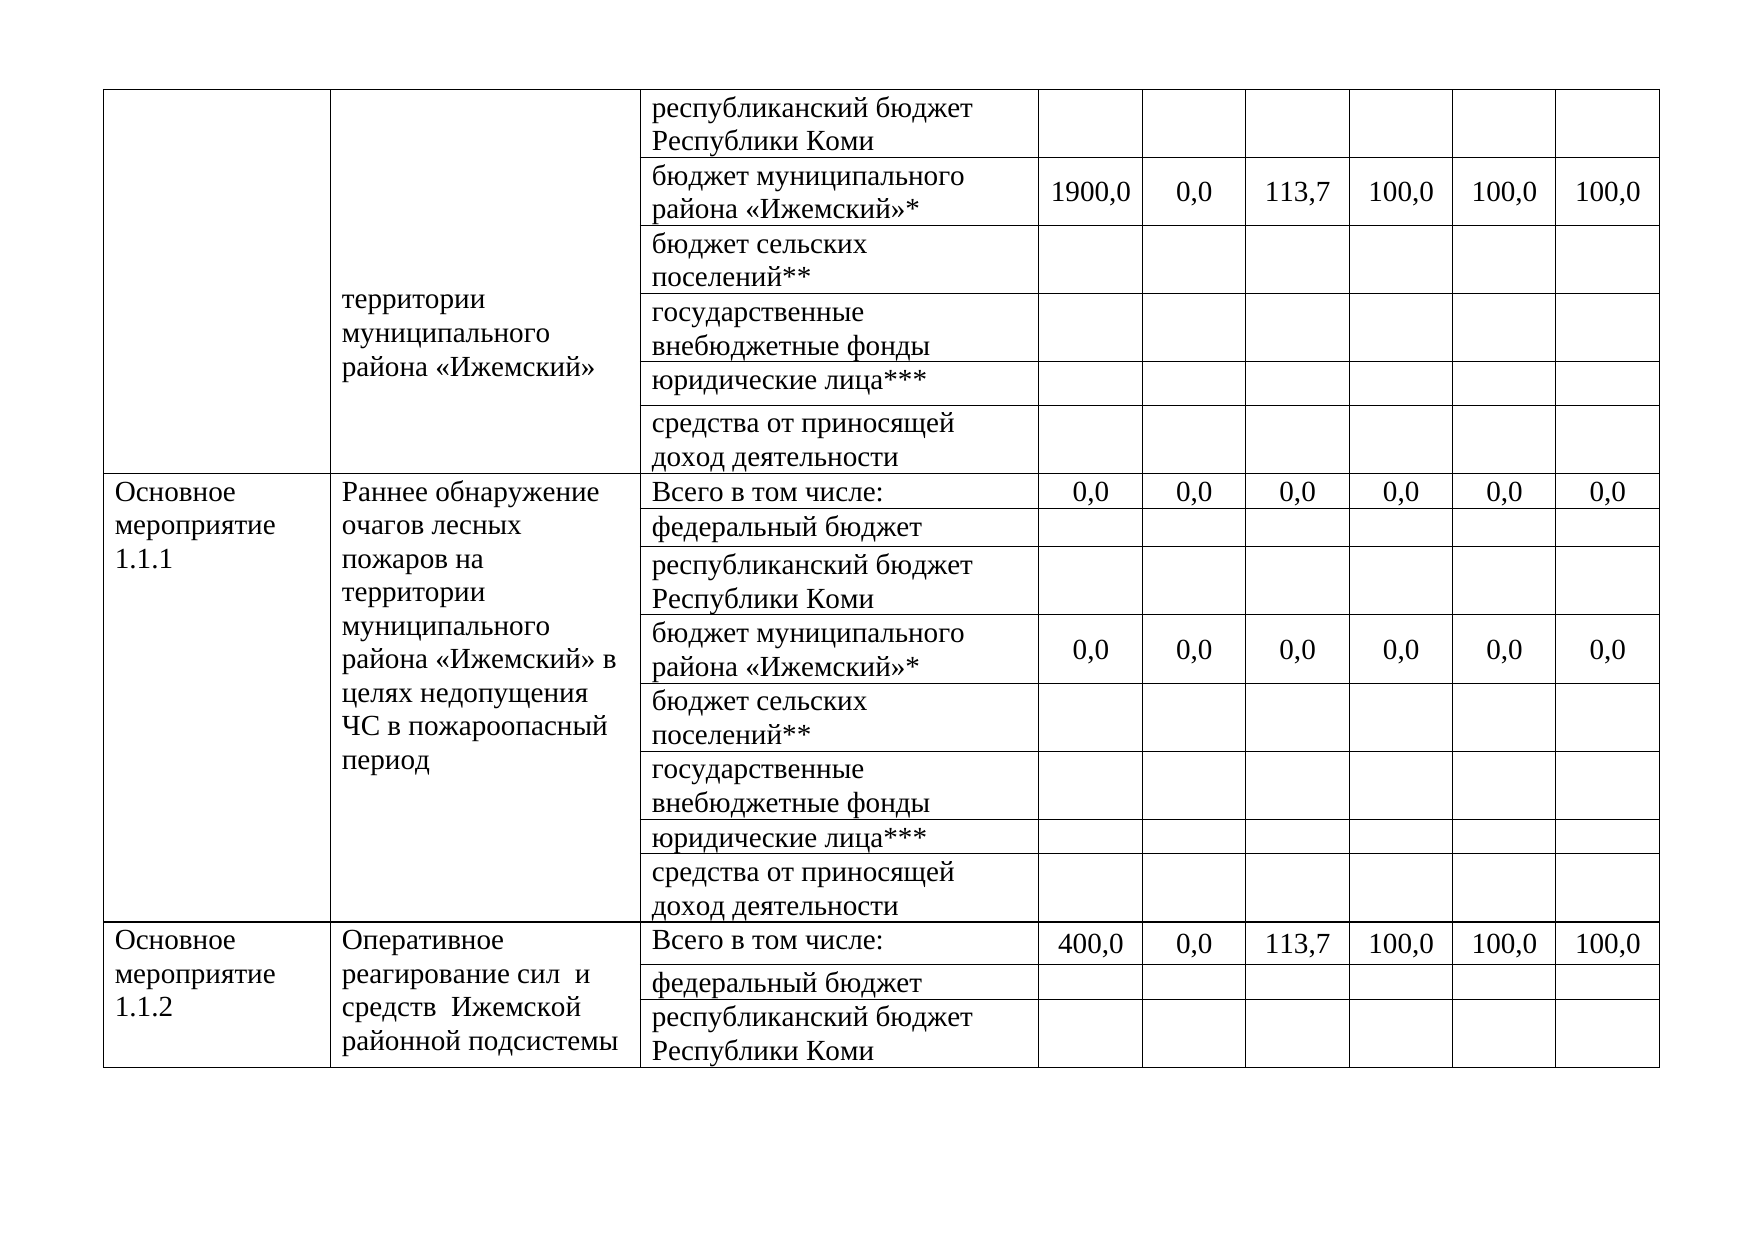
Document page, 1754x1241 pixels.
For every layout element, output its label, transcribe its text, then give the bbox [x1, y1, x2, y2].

table_cell [1556, 226, 1659, 293]
table_cell [1556, 90, 1659, 157]
table_cell 0,0 [1556, 474, 1659, 508]
table_cell [1039, 362, 1142, 404]
table_cell [1143, 547, 1245, 614]
table_cell [1350, 752, 1452, 819]
table_cell Оперативное реагирование сил и средств Ижемской районной подсистемы Коми республиканской подсистемы единой государственной системы предупреждения и ликвидации чрезвычайных ситуаций к выполнению задач по предупреждению и ликвидации последствий чрезвычайных ситуаций в период межсезоний вызванных природными и техногенными пожарами [331, 923, 640, 1067]
table_cell 0,0 [1350, 474, 1452, 508]
table_cell [1246, 362, 1349, 404]
table_cell [1556, 362, 1659, 404]
table_cell [1453, 226, 1555, 293]
table_cell бюджет муниципального района «Ижемский»* [641, 158, 1038, 225]
table_cell 0,0 [1143, 474, 1245, 508]
table_cell [1246, 294, 1349, 361]
table_cell [1246, 90, 1349, 157]
table_cell 0,0 [1143, 615, 1245, 682]
table_cell [1350, 854, 1452, 921]
table_cell 100,0 [1556, 923, 1659, 964]
table_cell [1039, 684, 1142, 751]
table_cell юридические лица*** [641, 820, 1038, 853]
table_cell [1350, 294, 1452, 361]
table_cell [1556, 854, 1659, 921]
table_cell [1039, 854, 1142, 921]
table_cell [1350, 226, 1452, 293]
table_cell Основное мероприятие 1.1.1 [104, 474, 330, 921]
table_cell [1350, 90, 1452, 157]
table_cell 0,0 [1246, 615, 1349, 682]
table_cell 100,0 [1453, 923, 1555, 964]
table_cell [1453, 294, 1555, 361]
table_cell [1350, 547, 1452, 614]
table_cell государственные внебюджетные фонды [641, 294, 1038, 361]
table_cell Основное мероприятие 1.1.2 [104, 923, 330, 1067]
table_cell 0,0 [1039, 615, 1142, 682]
table_cell федеральный бюджет [641, 509, 1038, 546]
table_cell [1556, 965, 1659, 998]
table_cell [1556, 752, 1659, 819]
table_cell [1453, 965, 1555, 998]
table_cell [1556, 509, 1659, 546]
table_cell [1039, 752, 1142, 819]
table_cell Раннее обнаружение очагов лесных пожаров на территории муниципального района «Ижемский» в целях недопущения ЧС в пожароопасный период [331, 474, 640, 921]
table_cell [1143, 684, 1245, 751]
table_cell [1143, 294, 1245, 361]
table_cell [1039, 90, 1142, 157]
table_cell [1039, 509, 1142, 546]
table_cell [1453, 547, 1555, 614]
table_cell 0,0 [1453, 474, 1555, 508]
table_cell [1246, 752, 1349, 819]
table_cell 0,0 [1556, 615, 1659, 682]
table_cell 100,0 [1350, 158, 1452, 225]
table_cell 0,0 [1143, 923, 1245, 964]
table_cell [1350, 406, 1452, 473]
table_cell республиканский бюджет Республики Коми [641, 90, 1038, 157]
table_cell [1246, 547, 1349, 614]
table_cell [1143, 1000, 1245, 1067]
table_cell [1350, 509, 1452, 546]
table_cell [1039, 406, 1142, 473]
table_cell [1453, 509, 1555, 546]
table_cell республиканский бюджет Республики Коми [641, 547, 1038, 614]
table_cell 0,0 [1143, 158, 1245, 225]
table_cell [1246, 1000, 1349, 1067]
table_cell [1246, 226, 1349, 293]
table_cell [1453, 820, 1555, 853]
table_cell [1143, 362, 1245, 404]
table_cell [1556, 294, 1659, 361]
table_cell [1453, 1000, 1555, 1067]
table_cell [1556, 684, 1659, 751]
table_cell [1039, 547, 1142, 614]
table_cell [1350, 820, 1452, 853]
table_cell бюджет муниципального района «Ижемский»* [641, 615, 1038, 682]
table_cell 0,0 [1246, 474, 1349, 508]
table_cell 400,0 [1039, 923, 1142, 964]
table_cell 0,0 [1453, 615, 1555, 682]
table_cell [1453, 854, 1555, 921]
table_cell 0,0 [1350, 615, 1452, 682]
table_cell [1453, 752, 1555, 819]
table_cell [1039, 820, 1142, 853]
table_cell [1556, 406, 1659, 473]
table_cell [1246, 820, 1349, 853]
table_cell 100,0 [1350, 923, 1452, 964]
table_cell [1143, 854, 1245, 921]
table_cell 113,7 [1246, 158, 1349, 225]
table_cell [1453, 362, 1555, 404]
table_cell [1143, 406, 1245, 473]
table_cell Всего в том числе: [641, 923, 1038, 964]
table_cell [1039, 1000, 1142, 1067]
table_cell бюджет сельских поселений** [641, 684, 1038, 751]
table_cell [1143, 226, 1245, 293]
table_cell государственные внебюджетные фонды [641, 752, 1038, 819]
table_cell [1143, 90, 1245, 157]
table_cell [1350, 684, 1452, 751]
table_cell [1453, 684, 1555, 751]
table_cell [1039, 294, 1142, 361]
table_cell 0,0 [1039, 474, 1142, 508]
table_cell [1453, 90, 1555, 157]
table_cell республиканский бюджет Республики Коми [641, 1000, 1038, 1067]
table_cell средства от приносящей доход деятельности [641, 854, 1038, 921]
table_cell [1143, 752, 1245, 819]
table_cell федеральный бюджет [641, 965, 1038, 998]
table_cell бюджет сельских поселений** [641, 226, 1038, 293]
table_cell [1246, 854, 1349, 921]
table_cell [1556, 547, 1659, 614]
table_cell средства от приносящей доход деятельности [641, 406, 1038, 473]
table_cell [1143, 820, 1245, 853]
table_cell [1246, 965, 1349, 998]
table_cell 113,7 [1246, 923, 1349, 964]
table_cell 100,0 [1556, 158, 1659, 225]
table_cell [1350, 362, 1452, 404]
table_cell Всего в том числе: [641, 474, 1038, 508]
table_cell юридические лица*** [641, 362, 1038, 404]
table_cell [1143, 965, 1245, 998]
table_cell [1350, 1000, 1452, 1067]
table_cell 100,0 [1453, 158, 1555, 225]
table_cell 1900,0 [1039, 158, 1142, 225]
table_cell [1039, 965, 1142, 998]
table_cell [1039, 226, 1142, 293]
table_cell [1556, 820, 1659, 853]
table_cell [1453, 406, 1555, 473]
table_cell [1246, 509, 1349, 546]
table_cell [1556, 1000, 1659, 1067]
table_cell [1350, 965, 1452, 998]
table_cell [1246, 684, 1349, 751]
table_cell [1246, 406, 1349, 473]
table_cell [1143, 509, 1245, 546]
